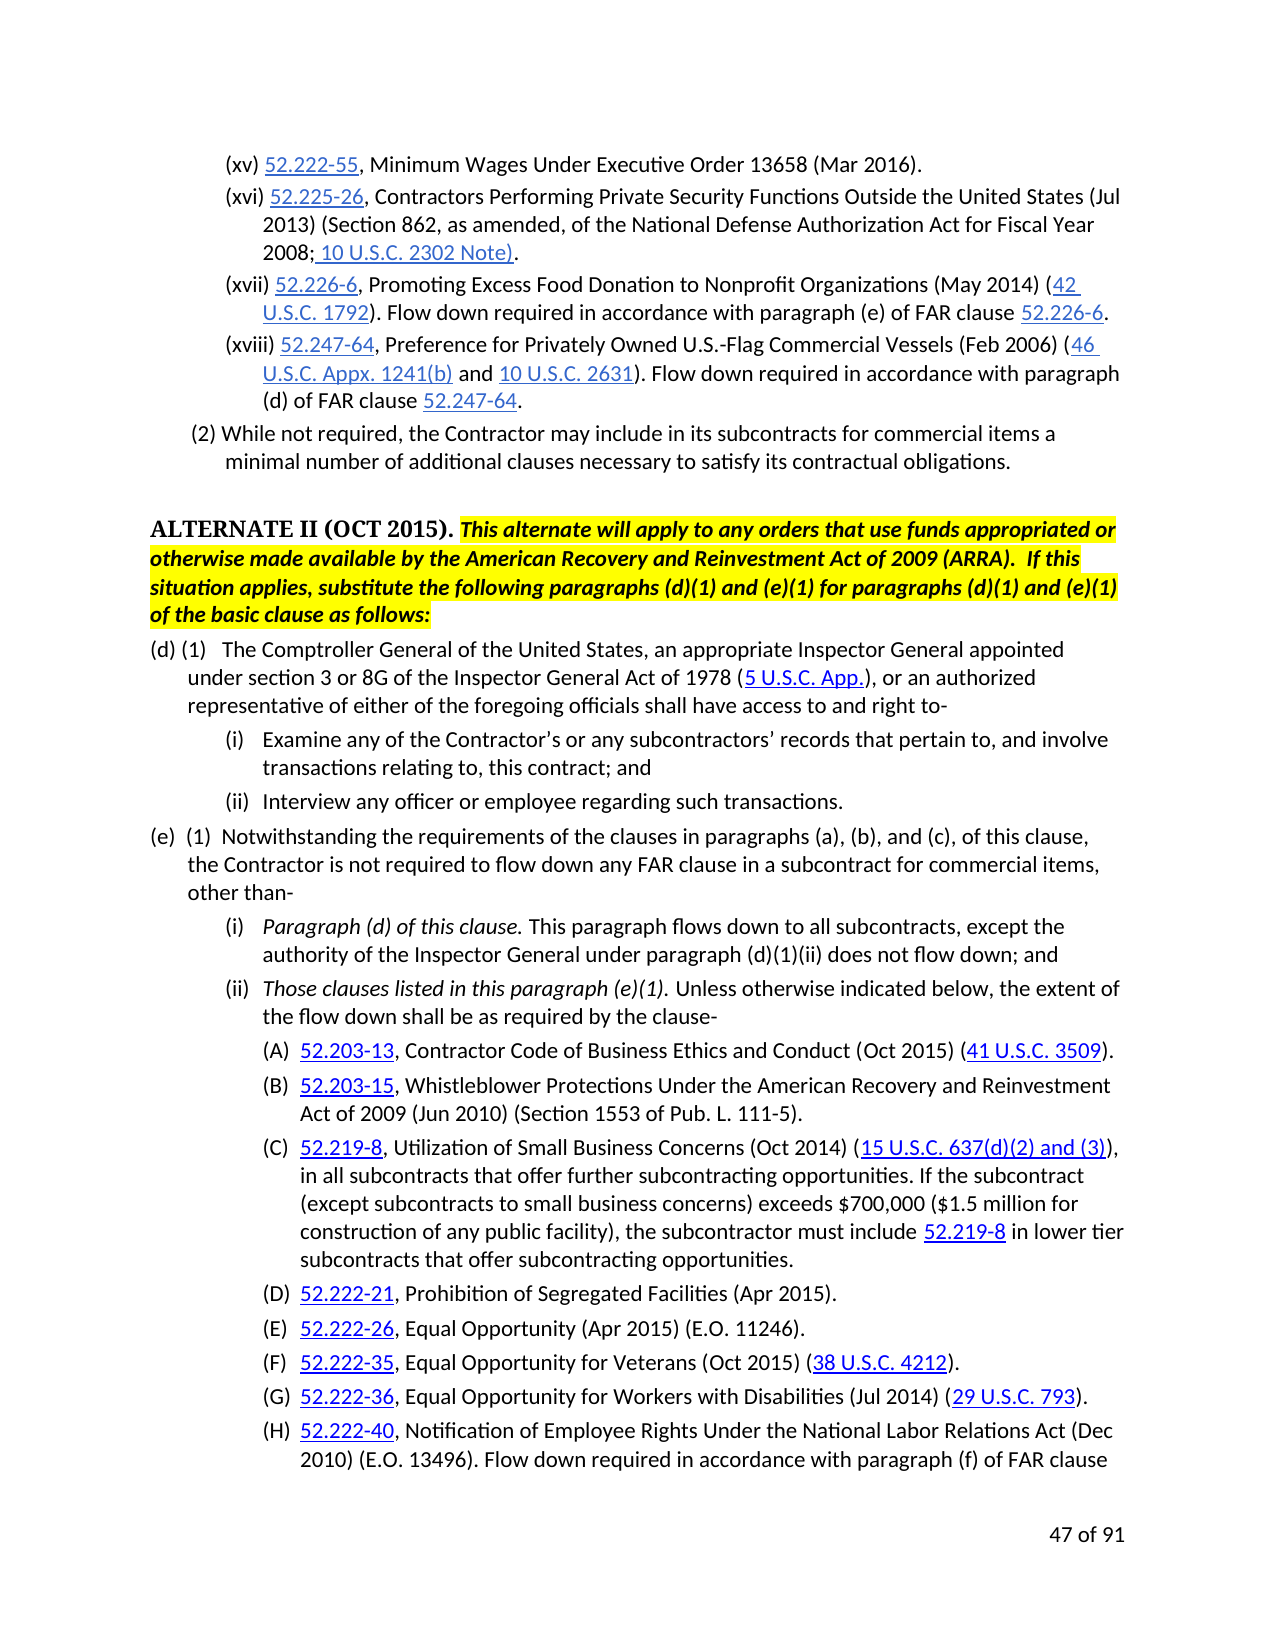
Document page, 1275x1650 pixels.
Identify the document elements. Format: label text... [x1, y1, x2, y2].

text Alternate II (OCT 2015). This alternate will apply to any orders that use funds appropriated or otherwise made available by the American Recovery and Reinvestment Act of 2009 (ARRA). If this situation applies, substitute the following paragraphs (d)(1) and (e)(1) for paragraphs (d)(1) and (e)(1) of the basic clause as follows: [150, 513, 1125, 629]
list 52.222-35, Equal Opportunity for Veterans (Oct 2015) (38 U.S.C. 4212). [262, 1348, 1125, 1376]
text (2) While not required, the Contractor may include in its subcontracts for commercial items a minimal number of additional clauses necessary to satisfy its contractual obligations. [191, 419, 1125, 475]
text (xv) 52.222-55, Minimum Wages Under Executive Order 13658 (Mar 2016). [225, 150, 1125, 178]
list 52.219-8, Utilization of Small Business Concerns (Oct 2014) (15 U.S.C. 637(d)(2) and (3)), in all subcontracts that offer further subcontracting opportunities. If the subcontract (except subcontracts to small business concerns) exceeds $700,000 ($1.5 million for construction of any public facility), the subcontractor must include 52.219-8 in lower tier subcontracts that offer subcontracting opportunities. [262, 1133, 1125, 1273]
list Those clauses listed in this paragraph (e)(1). Unless otherwise indicated below, the extent of the flow down shall be as required by the clause- [225, 974, 1125, 1030]
text (xviii) 52.247-64, Preference for Privately Owned U.S.-Flag Commercial Vessels (Feb 2006) (46 U.S.C. Appx. 1241(b) and 10 U.S.C. 2631). Flow down required in accordance with paragraph (d) of FAR clause 52.247-64. [225, 331, 1125, 415]
text (e) (1) Notwithstanding the requirements of the clauses in paragraphs (a), (b), and (c), of this clause, the Contractor is not required to flow down any FAR clause in a subcontract for commercial items, other than- [150, 822, 1125, 906]
list 52.203-13, Contractor Code of Business Ethics and Conduct (Oct 2015) (41 U.S.C. 3509). [262, 1037, 1125, 1065]
list Interview any officer or employee regarding such transactions. [225, 787, 1125, 816]
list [262, 1417, 1125, 1473]
list 52.203-15, Whistleblower Protections Under the American Recovery and Reinvestment Act of 2009 (Jun 2010) (Section 1553 of Pub. L. 111-5). [262, 1071, 1125, 1127]
text (xvii) 52.226-6, Promoting Excess Food Donation to Nonprofit Organizations (May 2014) (42 U.S.C. 1792). Flow down required in accordance with paragraph (e) of FAR clause 52.226-6. [225, 270, 1125, 326]
list 52.222-26, Equal Opportunity (Apr 2015) (E.O. 11246). [262, 1314, 1125, 1342]
list 52.222-21, Prohibition of Segregated Facilities (Apr 2015). [262, 1279, 1125, 1308]
text (d) (1) The Comptroller General of the United States, an appropriate Inspector General appointed under section 3 or 8G of the Inspector General Act of 1978 (5 U.S.C. App.), or an authorized representative of either of the foregoing officials shall have access to and right to- [150, 635, 1125, 719]
list 52.222-36, Equal Opportunity for Workers with Disabilities (Jul 2014) (29 U.S.C. 793). [262, 1382, 1125, 1410]
text (xvi) 52.225-26, Contractors Performing Private Security Functions Outside the United States (Jul 2013) (Section 862, as amended, of the National Defense Authorization Act for Fiscal Year 2008; 10 U.S.C. 2302 Note). [225, 182, 1125, 266]
list Paragraph (d) of this clause. This paragraph flows down to all subcontracts, except the authority of the Inspector General under paragraph (d)(1)(ii) does not flow down; and [225, 912, 1125, 968]
list Examine any of the Contractor’s or any subcontractors’ records that pertain to, and involve transactions relating to, this contract; and [225, 725, 1125, 781]
